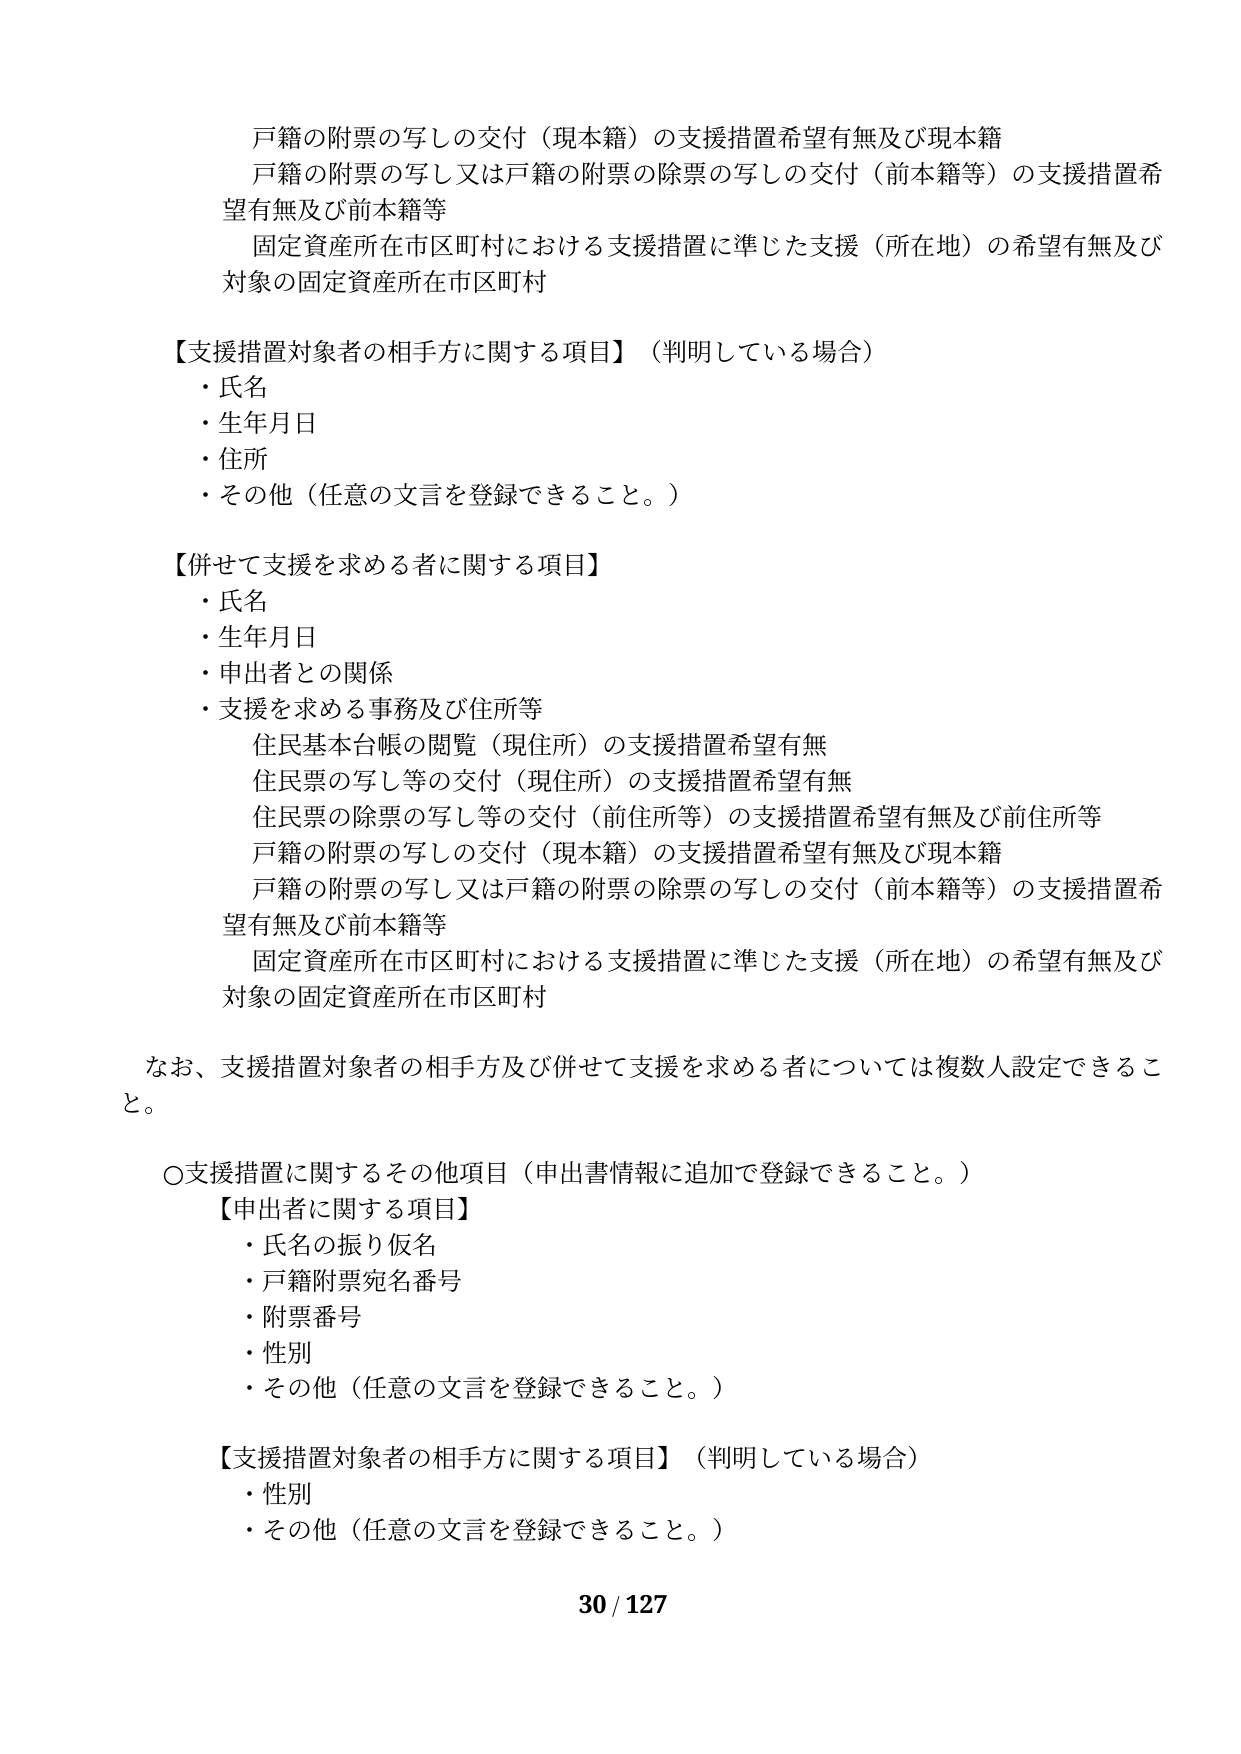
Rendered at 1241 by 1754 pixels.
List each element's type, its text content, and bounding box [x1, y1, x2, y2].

text ・附票番号 [237, 1297, 1165, 1333]
text 固定資産所在市区町村における支援措置に準じた支援（所在地）の希望有無及び対象の固定資産所在市区町村 [223, 941, 1165, 1013]
text ・氏名 [75, 368, 1165, 404]
text 住民基本台帳の閲覧（現住所）の支援措置希望有無 [223, 726, 1165, 762]
text ・支援を求める事務及び住所等 [75, 690, 1165, 726]
text ・その他（任意の文言を登録できること。） [75, 476, 1165, 512]
text 住民票の写し等の交付（現住所）の支援措置希望有無 [223, 762, 1165, 797]
text 戸籍の附票の写し又は戸籍の附票の除票の写しの交付（前本籍等）の支援措置希望有無及び前本籍等 [223, 154, 1165, 226]
text ・住所 [75, 440, 1165, 476]
text 住民票の除票の写し等の交付（前住所等）の支援措置希望有無及び前住所等 [223, 797, 1165, 833]
text なお、支援措置対象者の相手方及び併せて支援を求める者については複数人設定できること。 [119, 1047, 1165, 1119]
text ・氏名の振り仮名 [237, 1225, 1165, 1261]
text 固定資産所在市区町村における支援措置に準じた支援（所在地）の希望有無及び対象の固定資産所在市区町村 [223, 226, 1165, 298]
text ・戸籍附票宛名番号 [237, 1261, 1165, 1297]
text ・申出者との関係 [75, 654, 1165, 690]
text ・その他（任意の文言を登録できること。） [237, 1369, 1165, 1405]
text 戸籍の附票の写し又は戸籍の附票の除票の写しの交付（前本籍等）の支援措置希望有無及び前本籍等 [223, 869, 1165, 941]
text ・生年月日 [75, 404, 1165, 440]
text ・生年月日 [75, 618, 1165, 654]
text 戸籍の附票の写しの交付（現本籍）の支援措置希望有無及び現本籍 [223, 118, 1165, 154]
text ○支援措置に関するその他項目（申出書情報に追加で登録できること。） [75, 1153, 1165, 1189]
text ・その他（任意の文言を登録できること。） [237, 1511, 1165, 1547]
text 【支援措置対象者の相手方に関する項目】（判明している場合） [208, 1439, 1165, 1475]
text ・性別 [237, 1333, 1165, 1369]
text 【併せて支援を求める者に関する項目】 [75, 546, 1165, 582]
text 【申出者に関する項目】 [208, 1189, 1165, 1225]
text 戸籍の附票の写しの交付（現本籍）の支援措置希望有無及び現本籍 [223, 833, 1165, 869]
text ・氏名 [75, 582, 1165, 618]
text 【支援措置対象者の相手方に関する項目】（判明している場合） [75, 332, 1165, 368]
text ・性別 [237, 1475, 1165, 1511]
